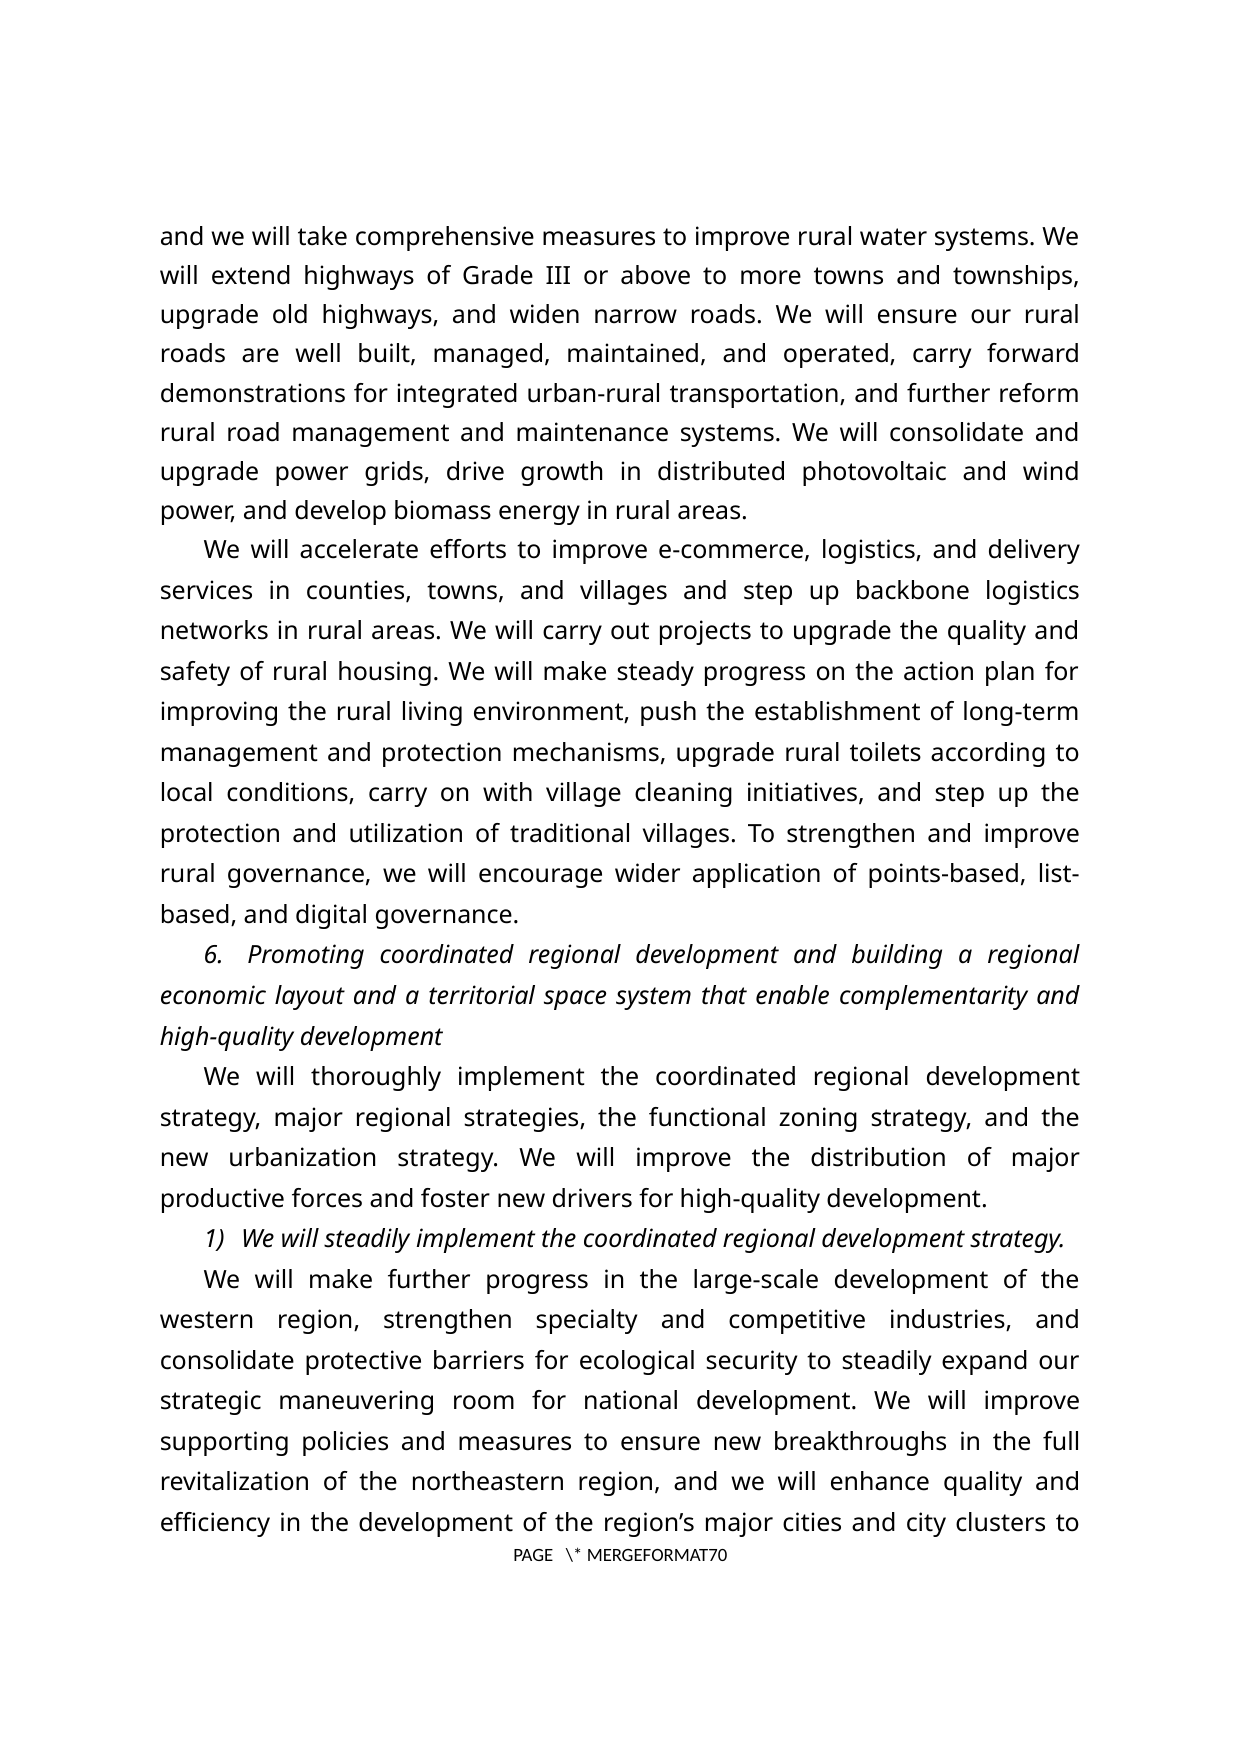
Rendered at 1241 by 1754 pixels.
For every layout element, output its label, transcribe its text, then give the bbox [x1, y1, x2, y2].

text We will accelerate efforts to improve e-commerce, logistics, and delivery services in counties, towns, and villages and step up backbone logistics networks in rural areas. We will carry out projects to upgrade the quality and safety of rural housing. We will make steady progress on the action plan for improving the rural living environment, push the establishment of long-term management and protection mechanisms, upgrade rural toilets according to local conditions, carry on with village cleaning initiatives, and step up the protection and utilization of traditional villages. To strengthen and improve rural governance, we will encourage wider application of points-based, list-based, and digital governance. [159, 532, 1081, 931]
list Promoting coordinated regional development and building a regional economic layout and a territorial space system that enable complementarity and high-quality development [159, 937, 1081, 1052]
text We will thoroughly implement the coordinated regional development strategy, major regional strategies, the functional zoning strategy, and the new urbanization strategy. We will improve the distribution of major productive forces and foster new drivers for high-quality development. [159, 1059, 1081, 1214]
list We will steadily implement the coordinated regional development strategy. [203, 1221, 1081, 1255]
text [159, 218, 1081, 527]
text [159, 1261, 1081, 1538]
